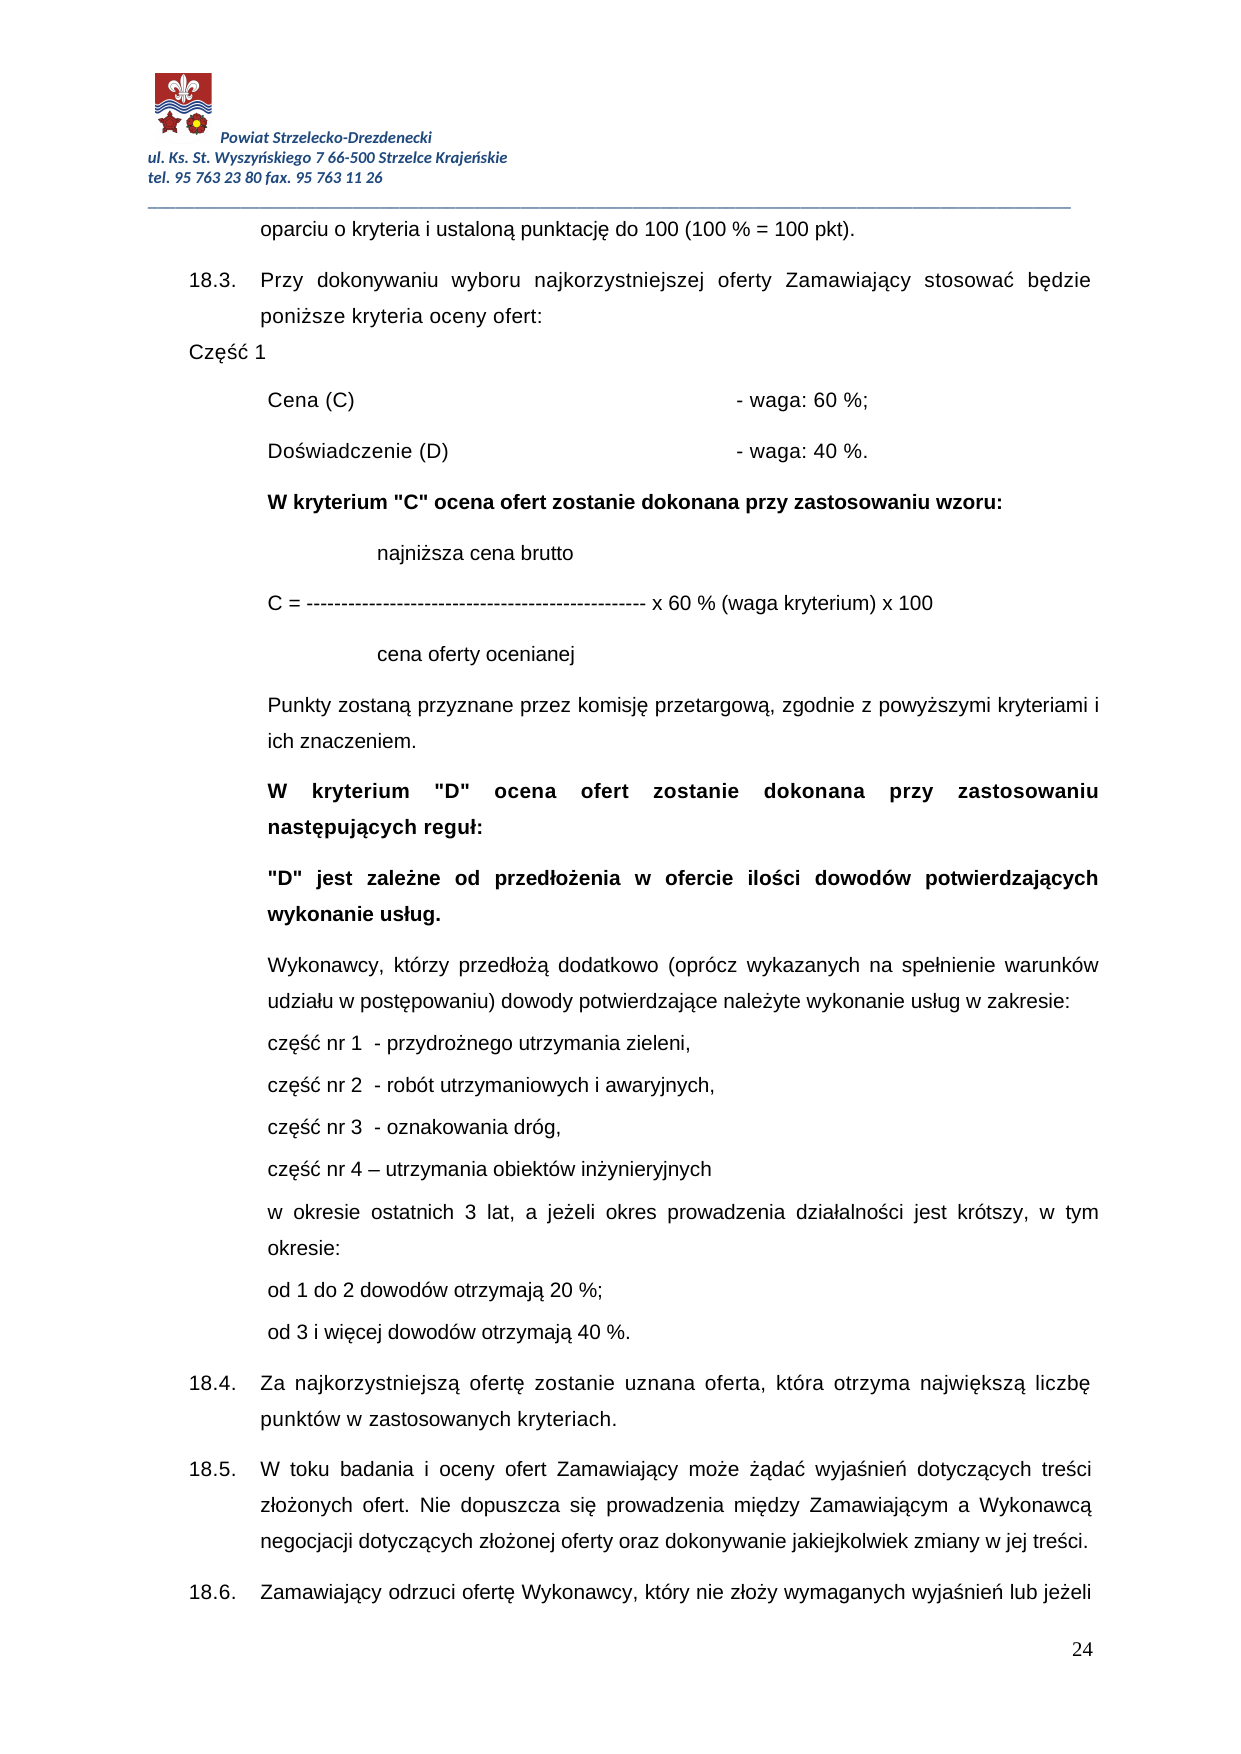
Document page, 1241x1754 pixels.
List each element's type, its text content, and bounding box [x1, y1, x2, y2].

table_cell 18.4. Za najkorzystniejszą ofertę zostanie uznana oferta, która otrzyma największą liczbę punktów w zastosowanych kryteriach. [140, 1364, 1100, 1451]
table_cell 18.3. Przy dokonywaniu wyboru najkorzystniejszej oferty Zamawiający stosować będzie poniższe kryteria oceny ofert: Część 1 [140, 262, 1100, 1364]
picture [155, 73, 212, 144]
table_cell 18.5. W toku badania i oceny ofert Zamawiający może żądać wyjaśnień dotyczących treści złożonych ofert. Nie dopuszcza się prowadzenia między Zamawiającym a Wykonawcą negocjacji dotyczących złożonej oferty oraz dokonywanie jakiejkolwiek zmiany w jej treści. [140, 1451, 1100, 1574]
